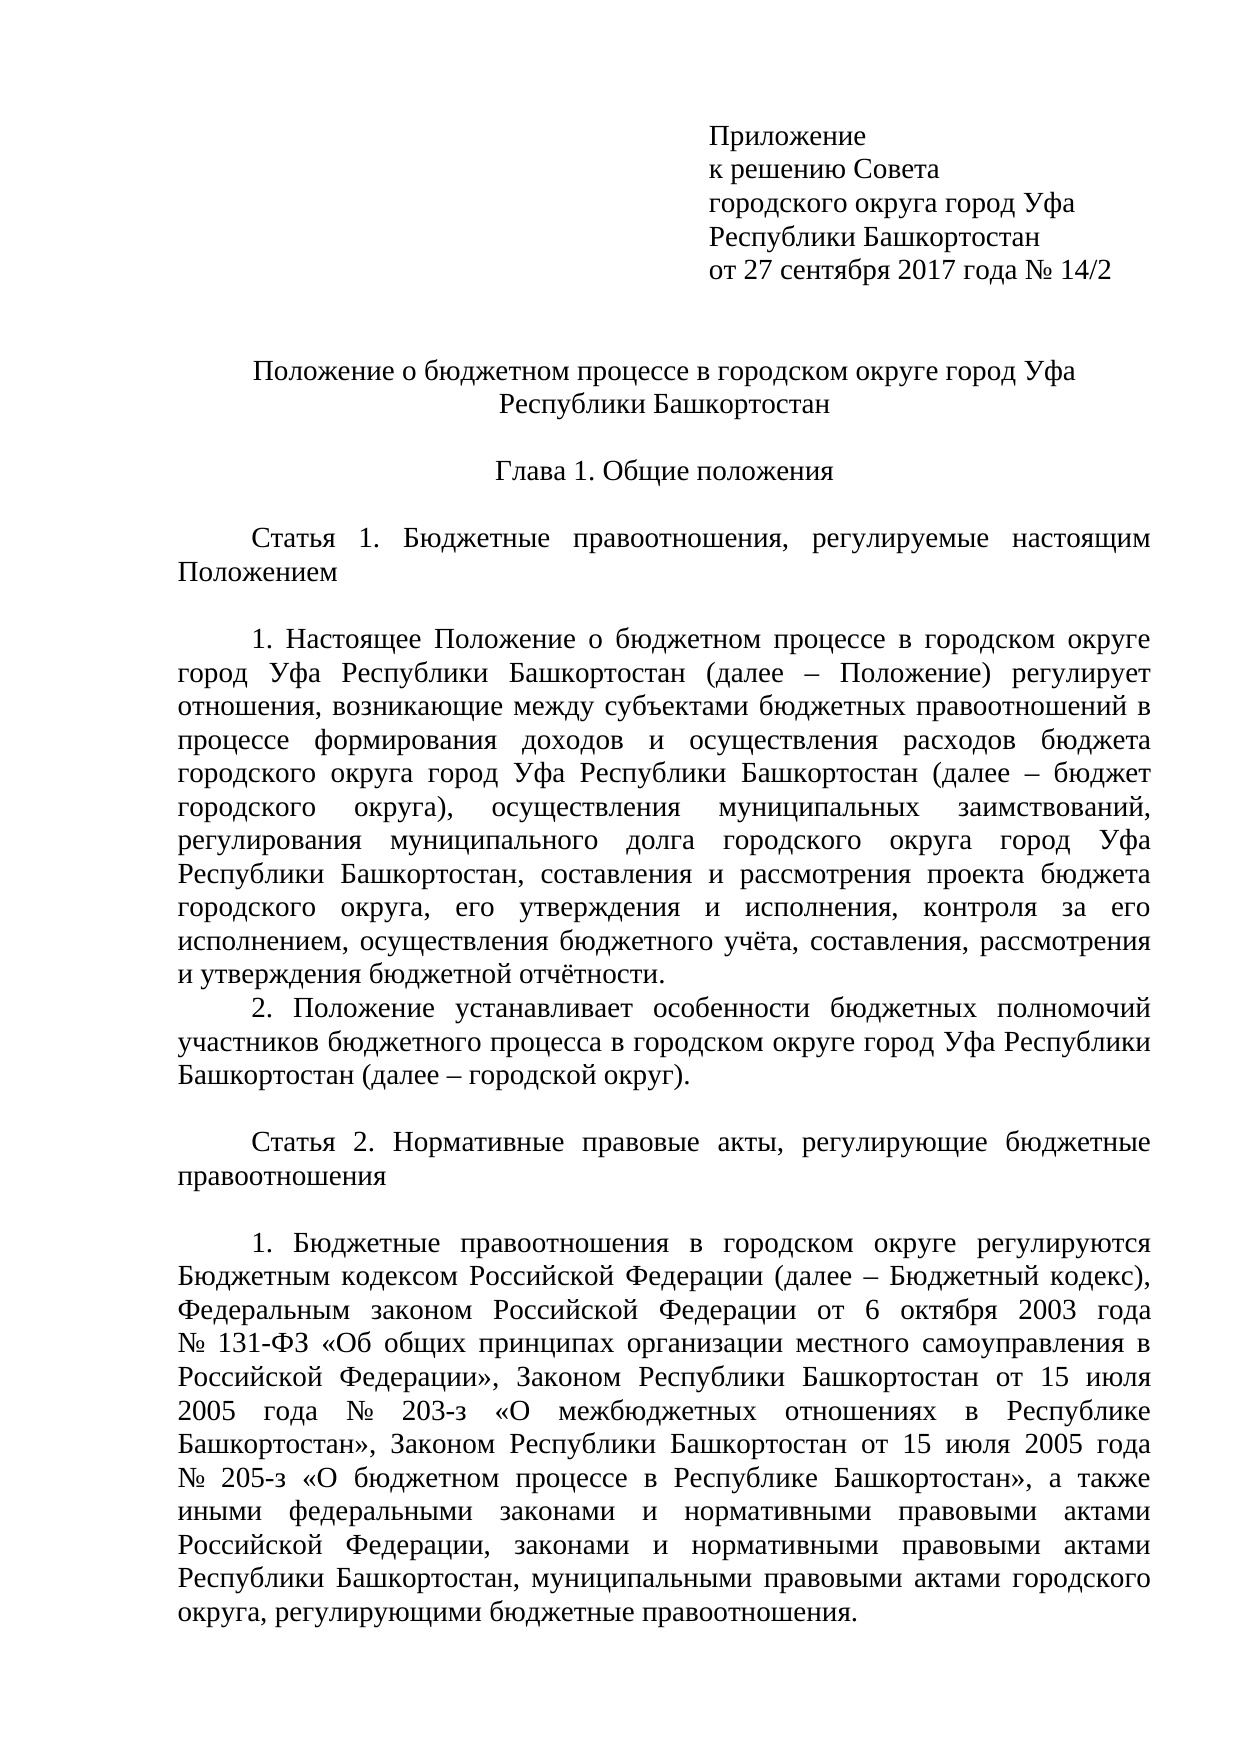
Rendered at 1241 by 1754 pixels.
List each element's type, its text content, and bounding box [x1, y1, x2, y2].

text городского округа город Уфа [709, 185, 1152, 219]
text Положение о бюджетном процессе в городском округе город Уфа Республики Башкортостан [177, 353, 1152, 420]
text к решению Совета [709, 152, 1152, 185]
text Статья 1. Бюджетные правоотношения, регулируемые настоящим Положением [177, 521, 1152, 588]
text Статья 2. Нормативные правовые акты, регулирующие бюджетные правоотношения [177, 1124, 1152, 1191]
text от 27 сентября 2017 года № 14/2 [709, 252, 1152, 286]
text Глава 1. Общие положения [177, 453, 1152, 487]
text 2. Положение устанавливает особенности бюджетных полномочий участников бюджетного процесса в городском округе город Уфа Республики Башкортостан (далее – городской округ). [177, 990, 1152, 1091]
text 1. Бюджетные правоотношения в городском округе регулируются Бюджетным кодексом Российской Федерации (далее – Бюджетный кодекс), Федеральным законом Российской Федерации от 6 октября 2003 года № 131-ФЗ «Об общих принципах организации местного самоуправления в Российской Федерации», Законом Республики Башкортостан от 15 июля 2005 года № 203-з «О межбюджетных отношениях в Республике Башкортостан», Законом Республики Башкортостан от 15 июля 2005 года № 205-з «О бюджетном процессе в Республике Башкортостан», а также иными федеральными законами и нормативными правовыми актами Российской Федерации, законами и нормативными правовыми актами Республики Башкортостан, муниципальными правовыми актами городского округа, регулирующими бюджетные правоотношения. [177, 1225, 1152, 1627]
text Приложение [709, 118, 1152, 152]
text 1. Настоящее Положение о бюджетном процессе в городском округе город Уфа Республики Башкортостан (далее – Положение) регулирует отношения, возникающие между субъектами бюджетных правоотношений в процессе формирования доходов и осуществления расходов бюджета городского округа город Уфа Республики Башкортостан (далее – бюджет городского округа), осуществления муниципальных заимствований, регулирования муниципального долга городского округа город Уфа Республики Башкортостан, составления и рассмотрения проекта бюджета городского округа, его утверждения и исполнения, контроля за его исполнением, осуществления бюджетного учёта, составления, рассмотрения и утверждения бюджетной отчётности. [177, 621, 1152, 990]
text Республики Башкортостан [709, 219, 1152, 252]
